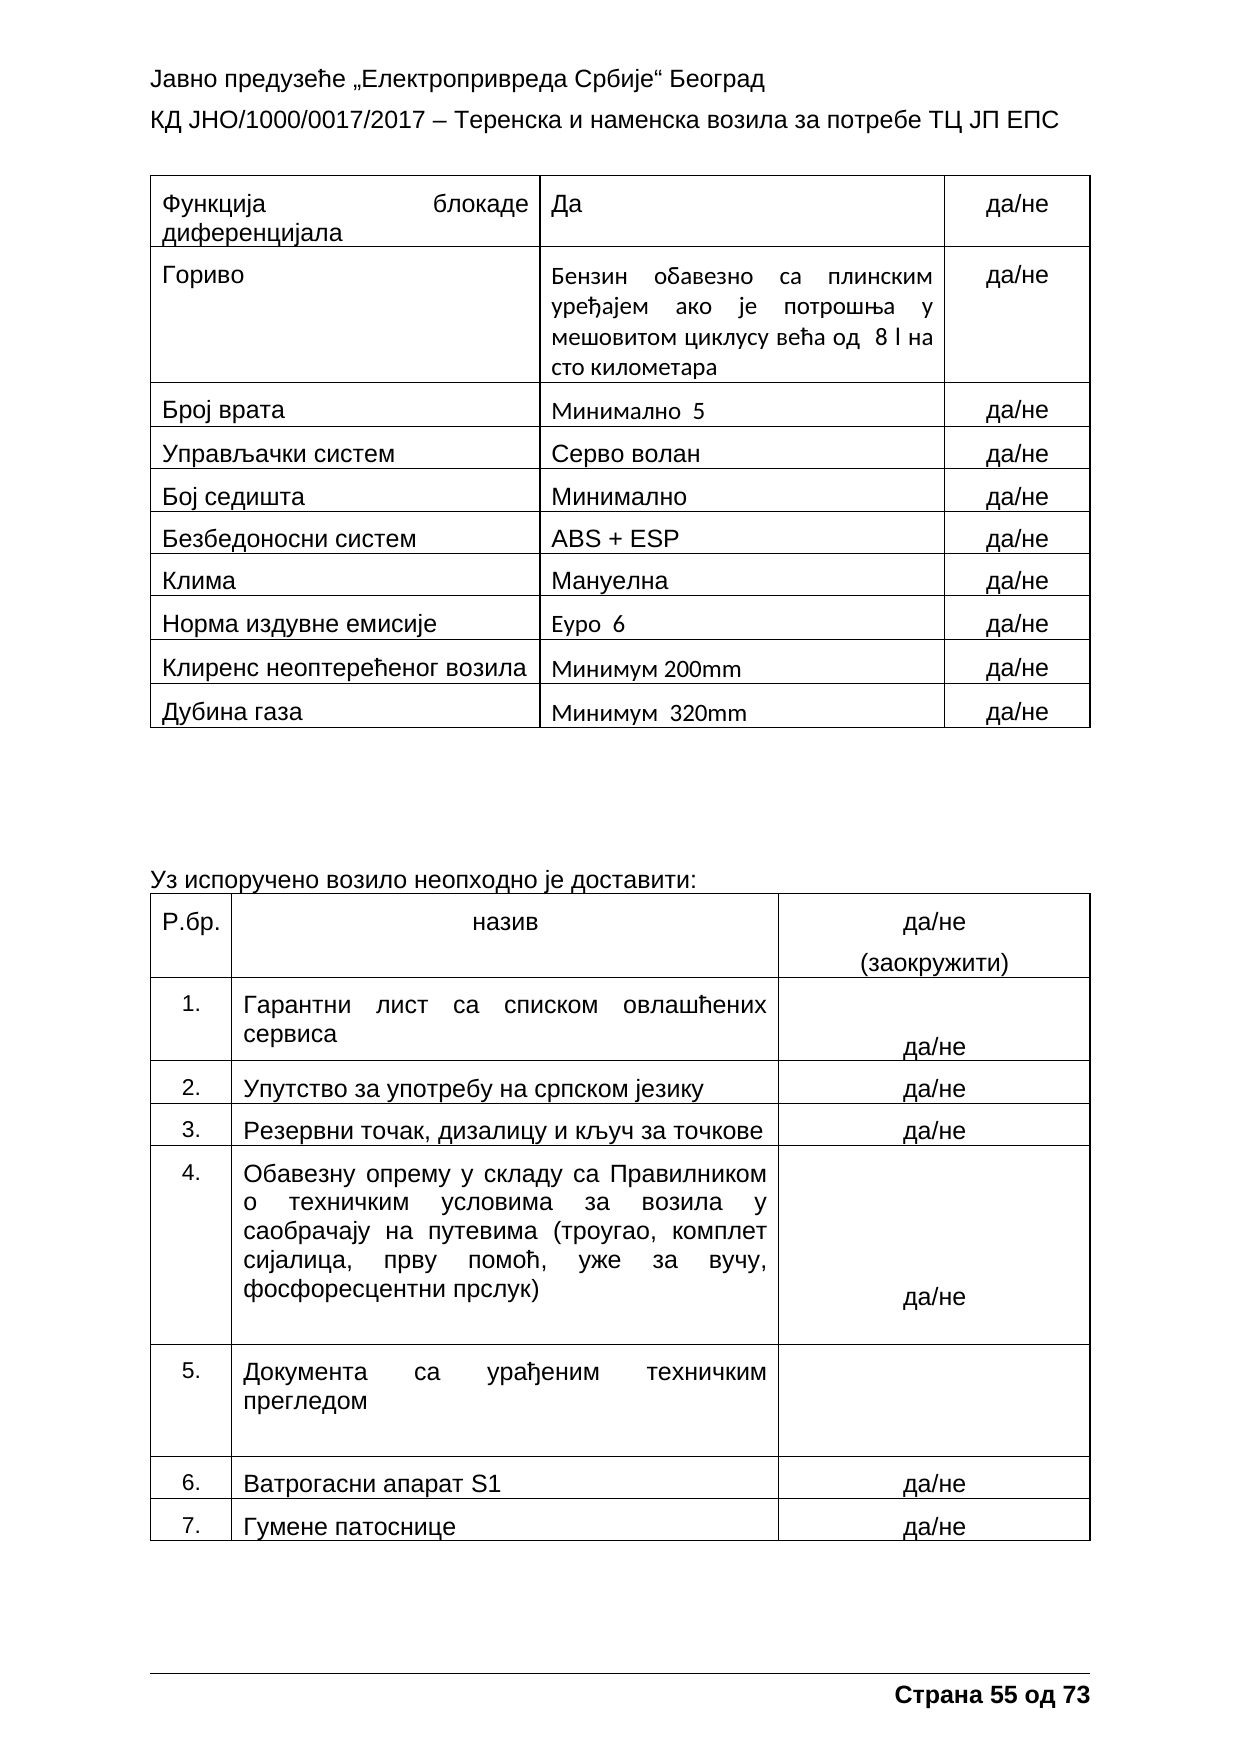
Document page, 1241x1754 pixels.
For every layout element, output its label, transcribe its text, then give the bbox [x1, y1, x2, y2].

table_cell 3. [151, 1104, 231, 1145]
table_cell [779, 1345, 1089, 1456]
table_cell да/не [945, 596, 1089, 639]
table_cell 2. [151, 1061, 231, 1103]
table_cell Бензин обавезно са плинским уређајем ако је потрошња у мешовитом циклусу већа од 8 l на сто километара [541, 247, 944, 382]
table_cell Безбедоносни систем [151, 512, 539, 553]
table_cell да/не [945, 512, 1089, 553]
table_cell Документа са урађеним техничким прегледом [232, 1345, 778, 1456]
table_cell Еуро 6 [541, 596, 944, 639]
table_cell да/не [945, 176, 1089, 246]
table_cell Резервни точак, дизалицу и кључ за точкове [232, 1104, 778, 1145]
table_cell 1. [151, 978, 231, 1060]
table_cell да/не [779, 1146, 1089, 1343]
table_cell Гумене патоснице [232, 1499, 778, 1540]
table_cell да/не [779, 1457, 1089, 1498]
table_cell Минимум 200mm [541, 640, 944, 683]
table_cell Обавезну опрему у складу са Правилником о техничким условима за возила у саобрачају на путевима (троугао, комплет сијалица, прву помоћ, уже за вучу, фосфоресцентни прслук) [232, 1146, 778, 1343]
table_cell 5. [151, 1345, 231, 1456]
table_cell да/не [945, 383, 1089, 426]
table_cell да/не [945, 469, 1089, 511]
table_cell Функција блокаде диференцијала [151, 176, 539, 246]
table_cell да/не [779, 1104, 1089, 1145]
table_cell Норма издувне емисије [151, 596, 539, 639]
table_header Р.бр. [151, 894, 231, 977]
table_cell Мануелна [541, 554, 944, 595]
table_cell Минимално 5 [541, 383, 944, 426]
table_header да/не (заокружити) [779, 894, 1089, 977]
table_cell Клима [151, 554, 539, 595]
table_cell да/не [779, 1499, 1089, 1540]
table_cell Ватрогасни апарат S1 [232, 1457, 778, 1498]
table_cell Број врата [151, 383, 539, 426]
table_cell Управљачки систем [151, 427, 539, 468]
table_header назив [232, 894, 778, 977]
table_cell да/не [779, 1061, 1089, 1103]
table_cell Клиренс неоптерећеног возила [151, 640, 539, 683]
table_cell Дубина газа [151, 684, 539, 727]
table_cell да/не [945, 427, 1089, 468]
table_cell да/не [945, 247, 1089, 382]
table_cell Упутство за употребу на српском језику [232, 1061, 778, 1103]
table_cell Да [541, 176, 944, 246]
table_cell Серво волан [541, 427, 944, 468]
table_cell да/не [945, 684, 1089, 727]
table_cell Гарантни лист са списком овлашћених сервиса [232, 978, 778, 1060]
table_cell Минимално [541, 469, 944, 511]
table_cell да/не [779, 978, 1089, 1060]
text Уз испоручено возило неопходно је доставити: [150, 864, 1090, 893]
table_cell да/не [945, 554, 1089, 595]
table_cell 4. [151, 1146, 231, 1343]
table_cell 6. [151, 1457, 231, 1498]
table_cell да/не [945, 640, 1089, 683]
table_cell Гориво [151, 247, 539, 382]
table_cell 7. [151, 1499, 231, 1540]
table_cell Бој седишта [151, 469, 539, 511]
table_cell ABS + ESP [541, 512, 944, 553]
table_cell Минимум 320mm [541, 684, 944, 727]
